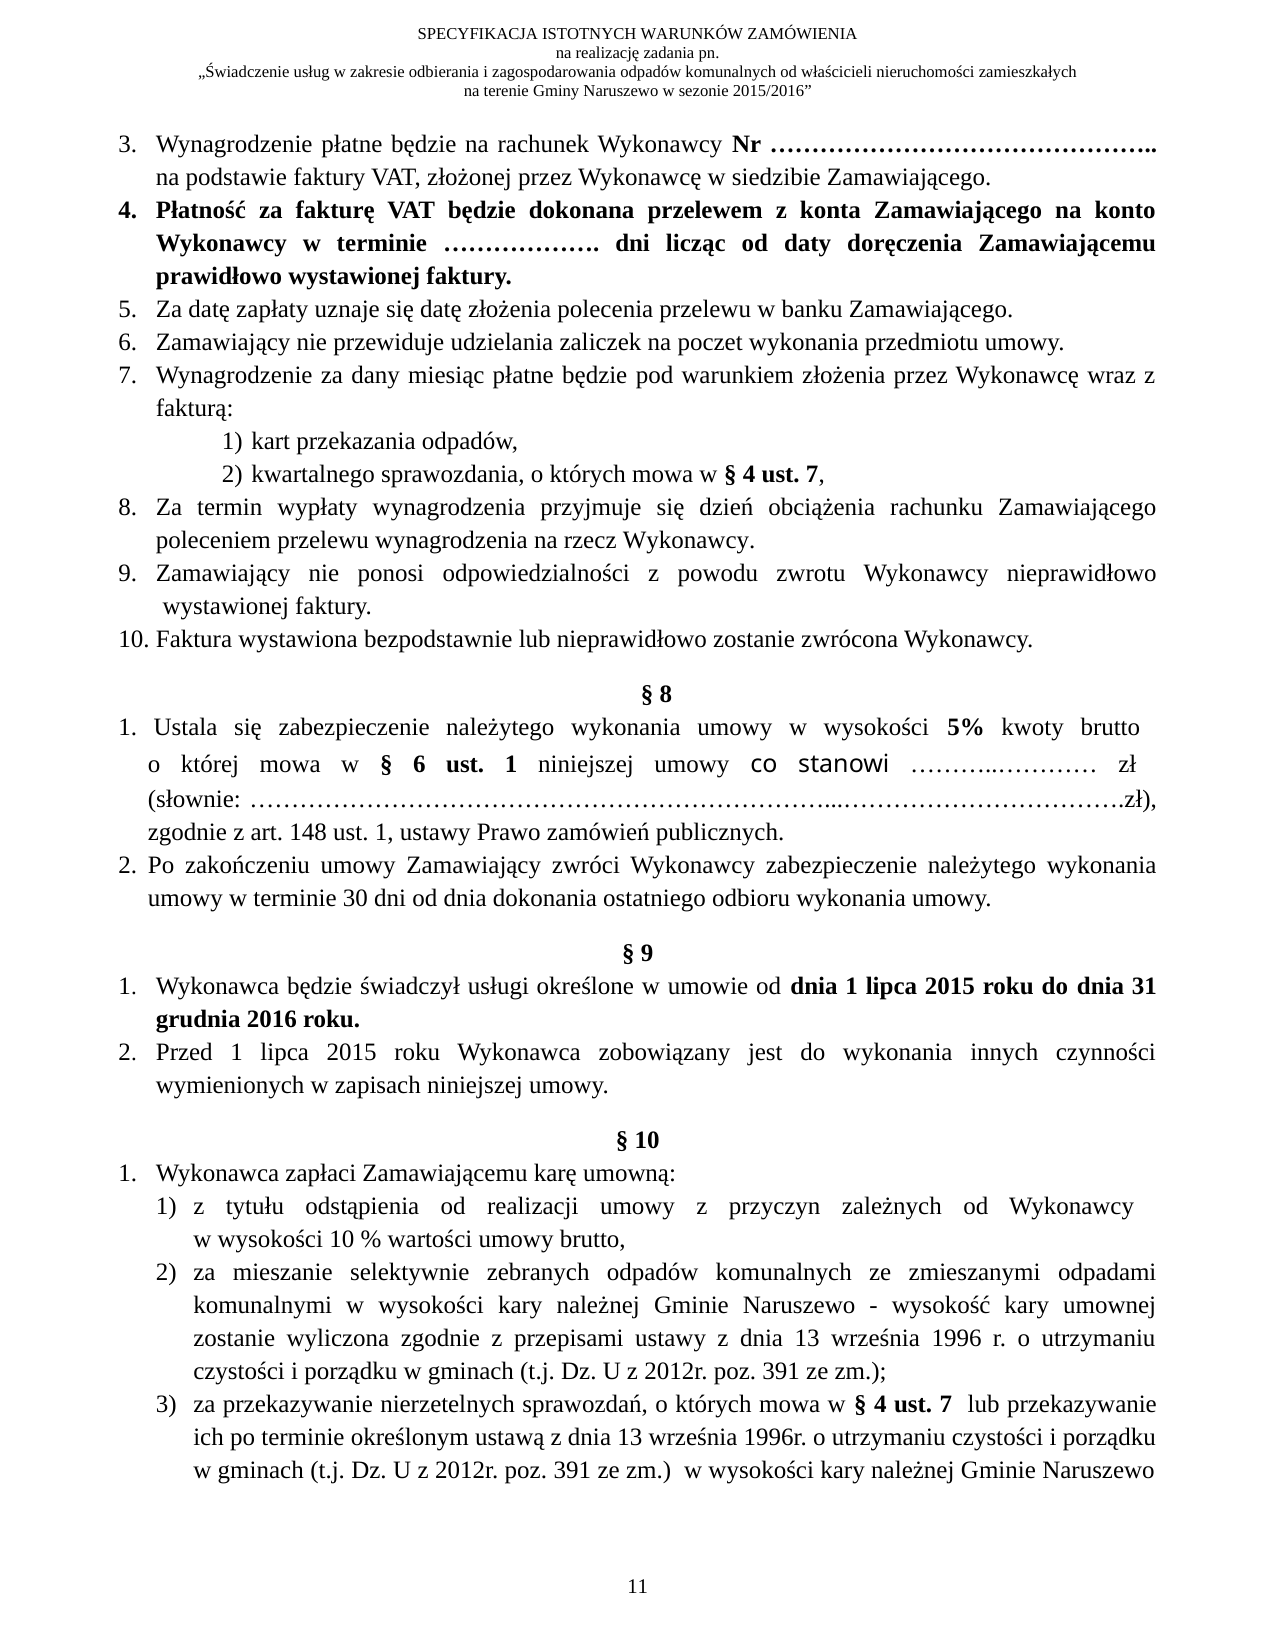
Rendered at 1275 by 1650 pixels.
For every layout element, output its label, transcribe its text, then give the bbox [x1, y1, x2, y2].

text § 10 [118, 1125, 1157, 1154]
text § 8 [156, 679, 1157, 708]
list kart przekazania odpadów, [222, 426, 1157, 454]
list Przed 1 lipca 2015 roku Wykonawca zobowiązany jest do wykonania innych czynności wymienionych w zapisach niniejszej umowy. [118, 1037, 1157, 1099]
list kwartalnego sprawozdania, o których mowa w § 4 ust. 7, [222, 459, 1157, 488]
list Płatność za fakturę VAT będzie dokonana przelewem z konta Zamawiającego na konto Wykonawcy w terminie ………………. dni licząc od daty doręczenia Zamawiającemu prawidłowo wystawionej faktury. [118, 195, 1157, 289]
list Za termin wypłaty wynagrodzenia przyjmuje się dzień obciążenia rachunku Zamawiającego poleceniem przelewu wynagrodzenia na rzecz Wykonawcy. [118, 492, 1157, 554]
list Zamawiający nie przewiduje udzielania zaliczek na poczet wykonania przedmiotu umowy. [118, 327, 1157, 356]
list z tytułu odstąpienia od realizacji umowy z przyczyn zależnych od Wykonawcy w wysokości 10 % wartości umowy brutto, [156, 1191, 1157, 1253]
text 1. Ustala się zabezpieczenie należytego wykonania umowy w wysokości 5% kwoty brutto o której mowa w § 6 ust. 1 niniejszej umowy co stanowi ………..………… zł (słownie: ……………………………………………………………...…………………………….zł), zgodnie z art. 148 ust. 1, ustawy Prawo zamówień publicznych. [118, 712, 1157, 846]
list Wynagrodzenie płatne będzie na rachunek Wykonawcy Nr ……………………………………….. na podstawie faktury VAT, złożonej przez Wykonawcę w siedzibie Zamawiającego. [118, 129, 1157, 190]
list za mieszanie selektywnie zebranych odpadów komunalnych ze zmieszanymi odpadami komunalnymi w wysokości kary należnej Gminie Naruszewo - wysokość kary umownej zostanie wyliczona zgodnie z przepisami ustawy z dnia 13 września 1996 r. o utrzymaniu czystości i porządku w gminach (t.j. Dz. U z 2012r. poz. 391 ze zm.); [156, 1257, 1157, 1385]
text § 9 [118, 938, 1157, 967]
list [156, 1389, 1157, 1484]
list Zamawiający nie ponosi odpowiedzialności z powodu zwrotu Wykonawcy nieprawidłowo wystawionej faktury. [118, 558, 1157, 620]
list Wykonawca zapłaci Zamawiającemu karę umowną: [118, 1158, 1157, 1187]
text 2. Po zakończeniu umowy Zamawiający zwróci Wykonawcy zabezpieczenie należytego wykonania umowy w terminie 30 dni od dnia dokonania ostatniego odbioru wykonania umowy. [118, 850, 1157, 912]
list Wynagrodzenie za dany miesiąc płatne będzie pod warunkiem złożenia przez Wykonawcę wraz z fakturą: [118, 360, 1157, 422]
list Za datę zapłaty uznaje się datę złożenia polecenia przelewu w banku Zamawiającego. [118, 294, 1157, 322]
list Wykonawca będzie świadczył usługi określone w umowie od dnia 1 lipca 2015 roku do dnia 31 grudnia 2016 roku. [118, 971, 1157, 1033]
list Faktura wystawiona bezpodstawnie lub nieprawidłowo zostanie zwrócona Wykonawcy. [118, 624, 1157, 653]
